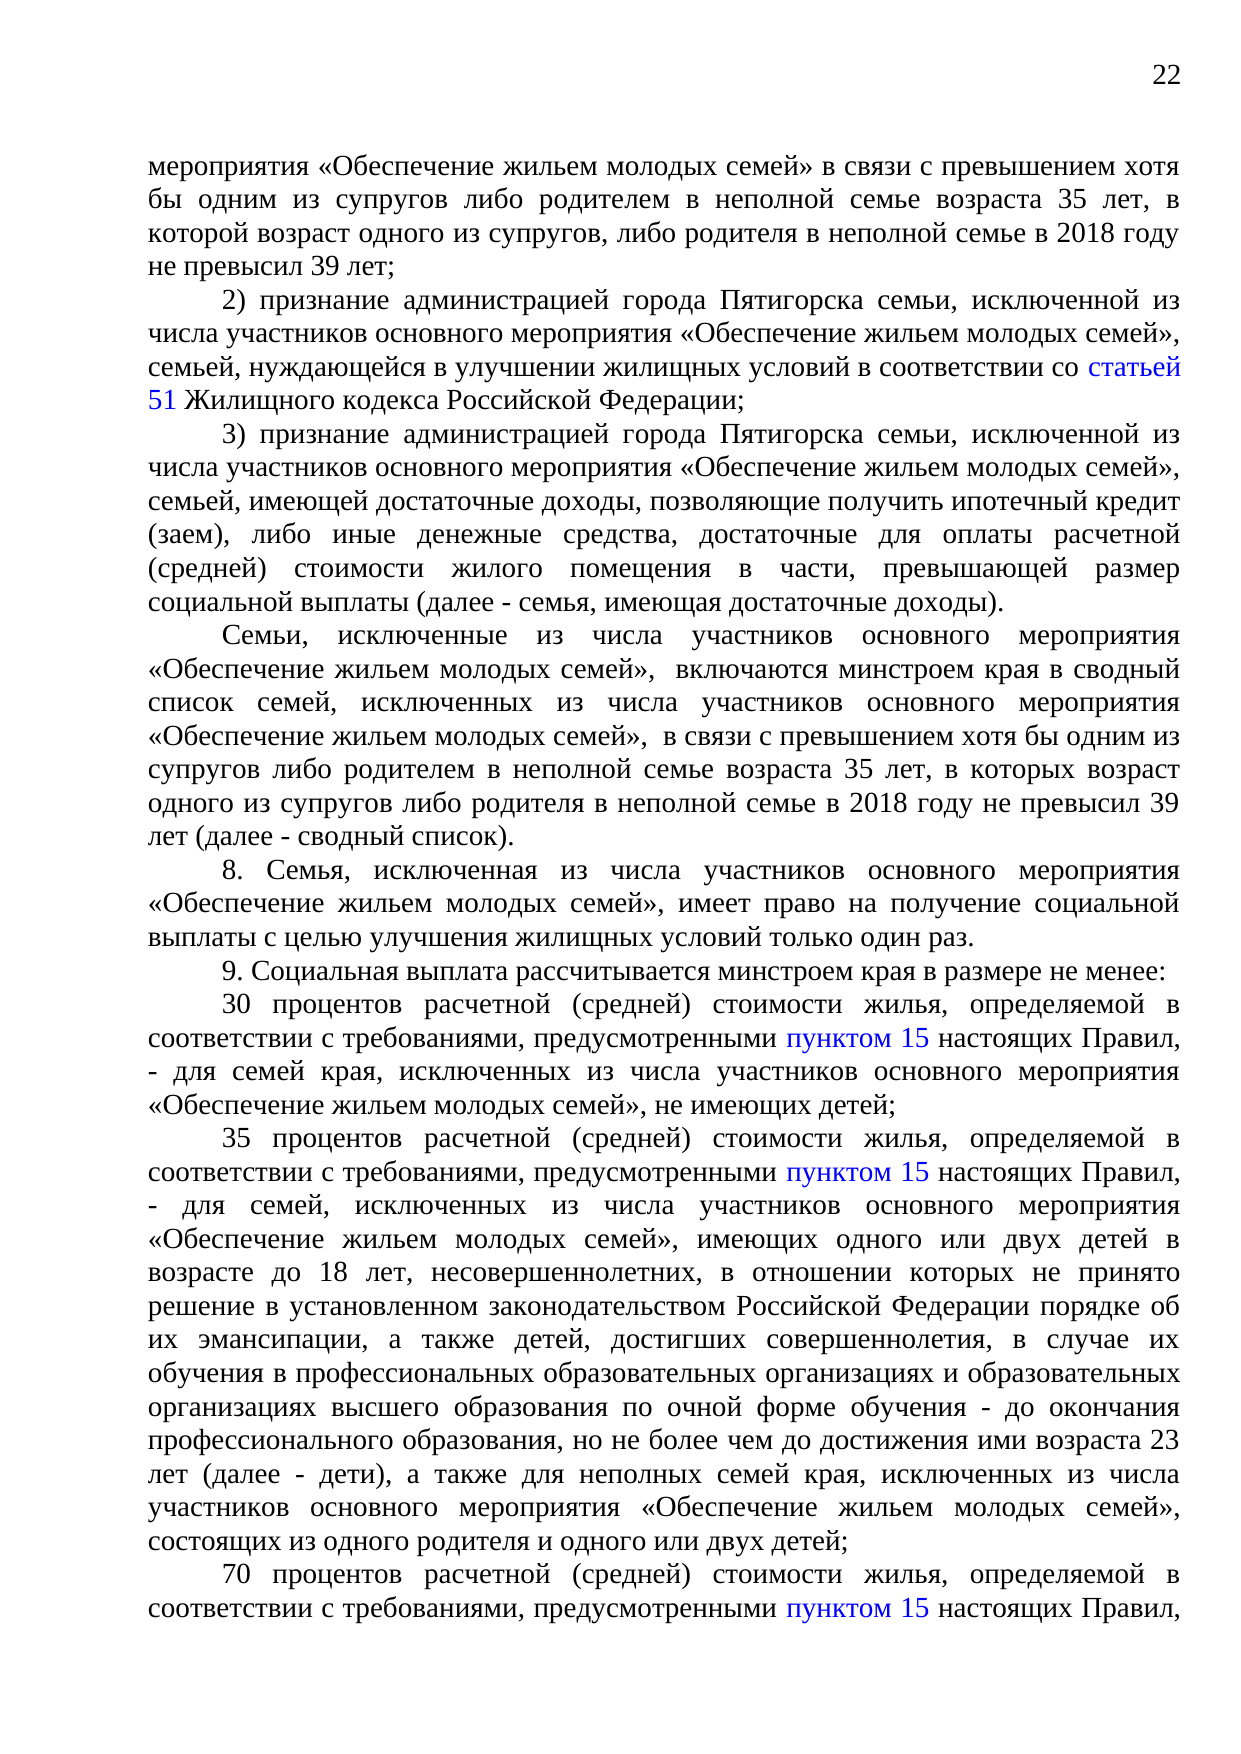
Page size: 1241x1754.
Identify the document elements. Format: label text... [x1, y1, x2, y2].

text 35 процентов расчетной (средней) стоимости жилья, определяемой в соответствии с требованиями, предусмотренными пунктом 15 настоящих Правил, - для семей, исключенных из числа участников основного мероприятия «Обеспечение жильем молодых семей», имеющих одного или двух детей в возрасте до 18 лет, несовершеннолетних, в отношении которых не принято решение в установленном законодательством Российской Федерации порядке об их эмансипации, а также детей, достигших совершеннолетия, в случае их обучения в профессиональных образовательных организациях и образовательных организациях высшего образования по очной форме обучения - до окончания профессионального образования, но не более чем до достижения ими возраста 23 лет (далее - дети), а также для неполных семей края, исключенных из числа участников основного мероприятия «Обеспечение жильем молодых семей», состоящих из одного родителя и одного или двух детей; [148, 1120, 1181, 1556]
text 30 процентов расчетной (средней) стоимости жилья, определяемой в соответствии с требованиями, предусмотренными пунктом 15 настоящих Правил, - для семей края, исключенных из числа участников основного мероприятия «Обеспечение жильем молодых семей», не имеющих детей; [148, 986, 1181, 1120]
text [148, 1556, 1181, 1623]
text Семьи, исключенные из числа участников основного мероприятия «Обеспечение жильем молодых семей», включаются минстроем края в сводный список семей, исключенных из числа участников основного мероприятия «Обеспечение жильем молодых семей», в связи с превышением хотя бы одним из супругов либо родителем в неполной семье возраста 35 лет, в которых возраст одного из супругов либо родителя в неполной семье в 2018 году не превысил 39 лет (далее - сводный список). [148, 617, 1181, 852]
text 8. Семья, исключенная из числа участников основного мероприятия «Обеспечение жильем молодых семей», имеет право на получение социальной выплаты с целью улучшения жилищных условий только один раз. [148, 852, 1181, 953]
text 3) признание администрацией города Пятигорска семьи, исключенной из числа участников основного мероприятия «Обеспечение жильем молодых семей», семьей, имеющей достаточные доходы, позволяющие получить ипотечный кредит (заем), либо иные денежные средства, достаточные для оплаты расчетной (средней) стоимости жилого помещения в части, превышающей размер социальной выплаты (далее - семья, имеющая достаточные доходы). [148, 416, 1181, 617]
text 2) признание администрацией города Пятигорска семьи, исключенной из числа участников основного мероприятия «Обеспечение жильем молодых семей», семьей, нуждающейся в улучшении жилищных условий в соответствии со статьей 51 Жилищного кодекса Российской Федерации; [148, 282, 1181, 416]
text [148, 148, 1181, 282]
text 9. Социальная выплата рассчитывается минстроем края в размере не менее: [148, 953, 1181, 986]
